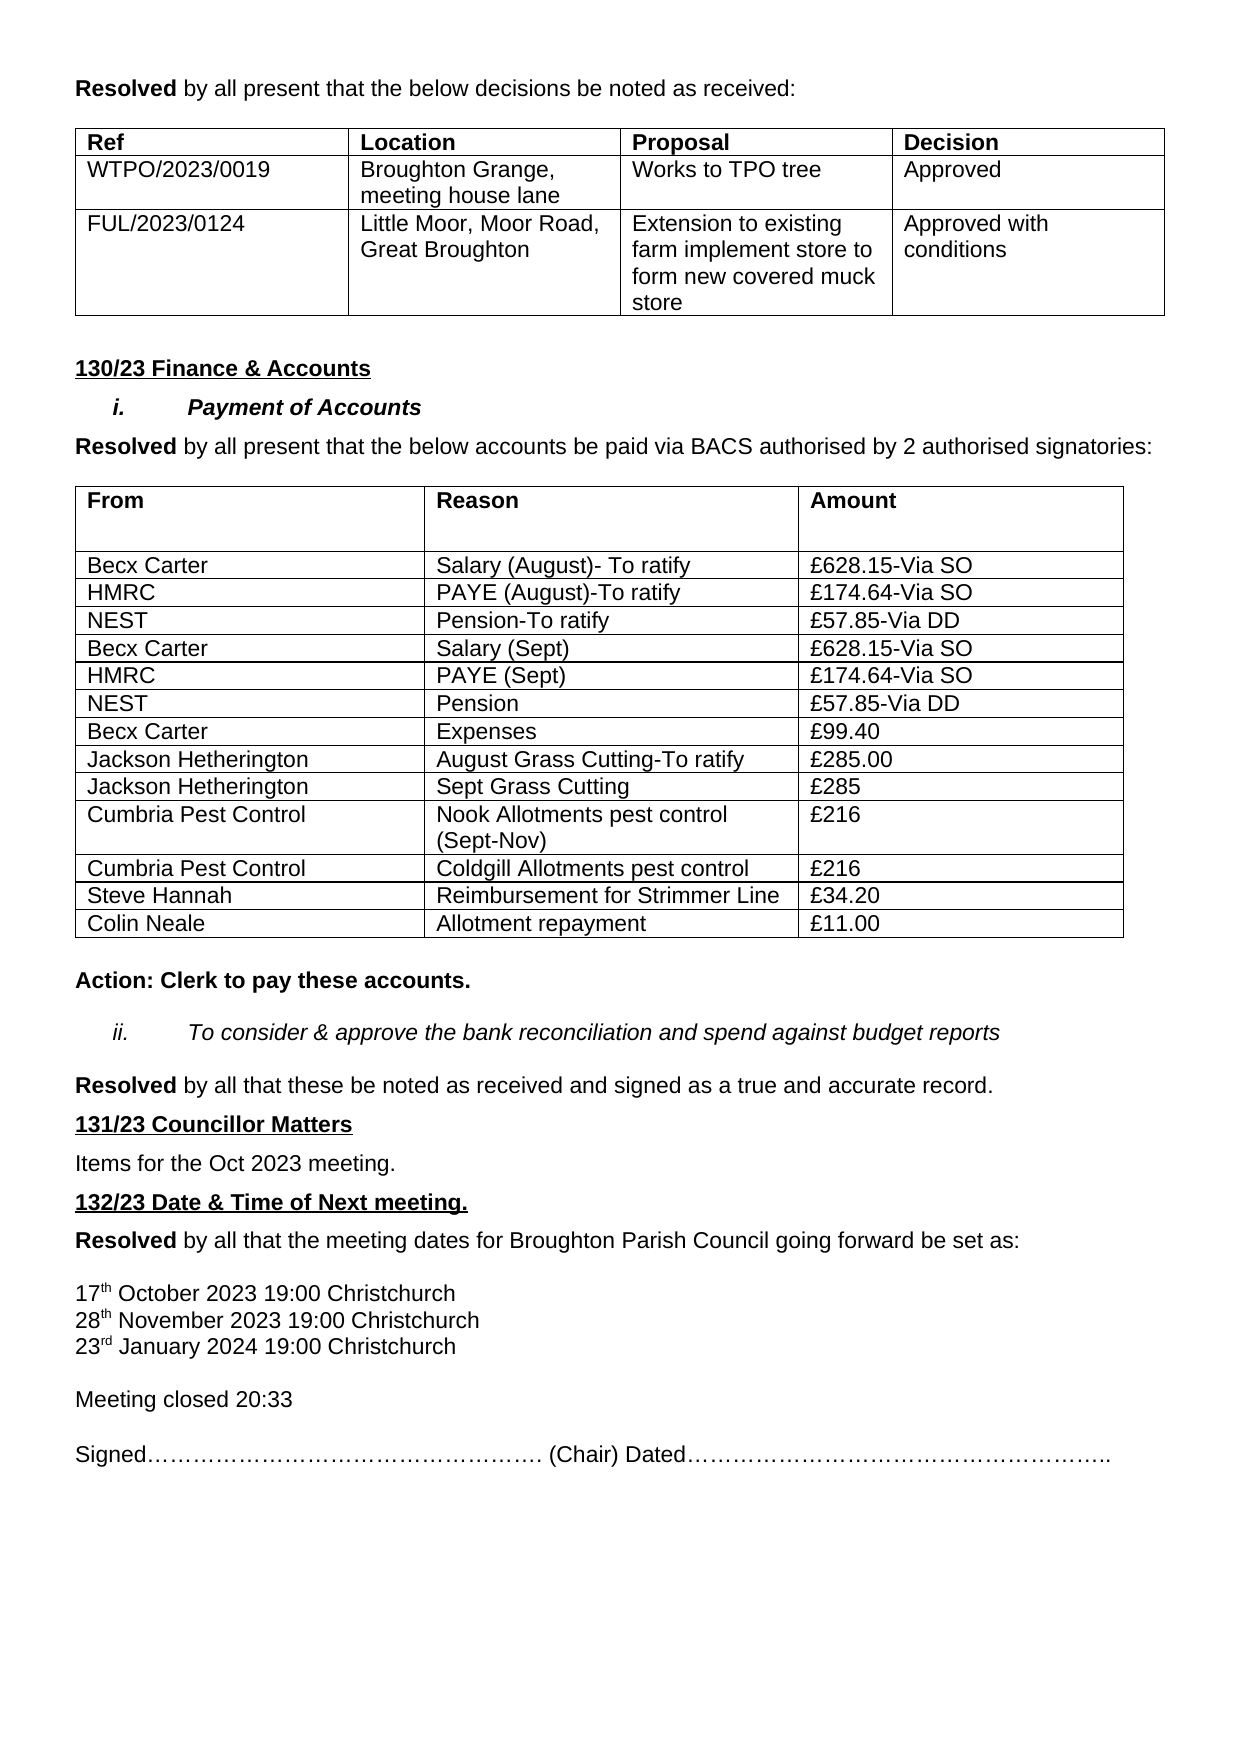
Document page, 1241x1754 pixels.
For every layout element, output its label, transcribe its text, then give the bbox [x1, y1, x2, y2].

table_cell Approved with conditions [893, 210, 1164, 315]
table_cell PAYE (August)-To ratify [425, 579, 798, 606]
text Signed……………………………………………. (Chair) Dated……………………………………………….. [75, 1441, 1165, 1467]
text 130/23 Finance & Accounts [75, 355, 1165, 382]
table_cell £174.64-Via SO [799, 663, 1123, 689]
table_cell WTPO/2023/0019 [76, 156, 348, 209]
table_cell Reimbursement for Strimmer Line [425, 883, 798, 909]
table_cell £628.15-Via SO [799, 552, 1123, 578]
table_cell £57.85-Via DD [799, 607, 1123, 634]
table_cell Extension to existing farm implement store to form new covered muck store [621, 210, 892, 315]
table_header Decision [893, 129, 1164, 155]
table_cell Nook Allotments pest control (Sept-Nov) [425, 801, 798, 854]
text Resolved by all that these be noted as received and signed as a true and accurate record. [75, 1072, 1165, 1098]
table_cell Steve Hannah [76, 883, 424, 909]
table_cell Becx Carter [76, 552, 424, 578]
table_cell Broughton Grange, meeting house lane [349, 156, 620, 209]
table_cell Sept Grass Cutting [425, 773, 798, 800]
table_cell Cumbria Pest Control [76, 801, 424, 854]
table_cell FUL/2023/0124 [76, 210, 348, 315]
table_cell August Grass Cutting-To ratify [425, 746, 798, 772]
table_header From [76, 487, 424, 551]
table_cell Little Moor, Moor Road, Great Broughton [349, 210, 620, 315]
text Items for the Oct 2023 meeting. [75, 1150, 1165, 1176]
table_cell NEST [76, 690, 424, 717]
table_cell Becx Carter [76, 635, 424, 661]
subtitle Payment of Accounts [112, 394, 1165, 420]
table_cell Salary (August)- To ratify [425, 552, 798, 578]
table_cell £57.85-Via DD [799, 690, 1123, 717]
table_header Location [349, 129, 620, 155]
table_cell Jackson Hetherington [76, 773, 424, 800]
text 17th October 2023 19:00 Christchurch [75, 1280, 1165, 1307]
text 28th November 2023 19:00 Christchurch [75, 1307, 1165, 1333]
table_cell Approved [893, 156, 1164, 209]
table_cell Coldgill Allotments pest control [425, 855, 798, 881]
table_cell £285.00 [799, 746, 1123, 772]
table_cell Pension-To ratify [425, 607, 798, 634]
table_cell PAYE (Sept) [425, 663, 798, 689]
table_header Reason [425, 487, 798, 551]
table_cell Cumbria Pest Control [76, 855, 424, 881]
table_cell £174.64-Via SO [799, 579, 1123, 606]
table_cell £216 [799, 855, 1123, 881]
text Meeting closed 20:33 [75, 1386, 1165, 1412]
text 132/23 Date & Time of Next meeting. [75, 1189, 1165, 1215]
table_cell Colin Neale [76, 910, 424, 937]
text 131/23 Councillor Matters [75, 1111, 1165, 1137]
table_cell Salary (Sept) [425, 635, 798, 661]
table_cell £628.15-Via SO [799, 635, 1123, 661]
table_cell HMRC [76, 663, 424, 689]
table_cell Works to TPO tree [621, 156, 892, 209]
table_cell NEST [76, 607, 424, 634]
text Resolved by all present that the below decisions be noted as received: [75, 75, 1165, 101]
table_cell Expenses [425, 718, 798, 744]
table_cell Becx Carter [76, 718, 424, 744]
table_cell £99.40 [799, 718, 1123, 744]
text Resolved by all present that the below accounts be paid via BACS authorised by 2 authorised signatories: [75, 433, 1165, 459]
text 23rd January 2024 19:00 Christchurch [75, 1333, 1165, 1359]
table_header Ref [76, 129, 348, 155]
text Resolved by all that the meeting dates for Broughton Parish Council going forward be set as: [75, 1227, 1165, 1254]
table_header Proposal [621, 129, 892, 155]
table_cell Allotment repayment [425, 910, 798, 937]
table_cell £285 [799, 773, 1123, 800]
table_cell £216 [799, 801, 1123, 854]
table_cell HMRC [76, 579, 424, 606]
text Action: Clerk to pay these accounts. [75, 967, 1165, 993]
table_cell £34.20 [799, 883, 1123, 909]
table_cell Jackson Hetherington [76, 746, 424, 772]
table_cell Pension [425, 690, 798, 717]
subtitle To consider & approve the bank reconciliation and spend against budget reports [112, 1019, 1165, 1046]
table_header Amount [799, 487, 1123, 551]
table_cell £11.00 [799, 910, 1123, 937]
